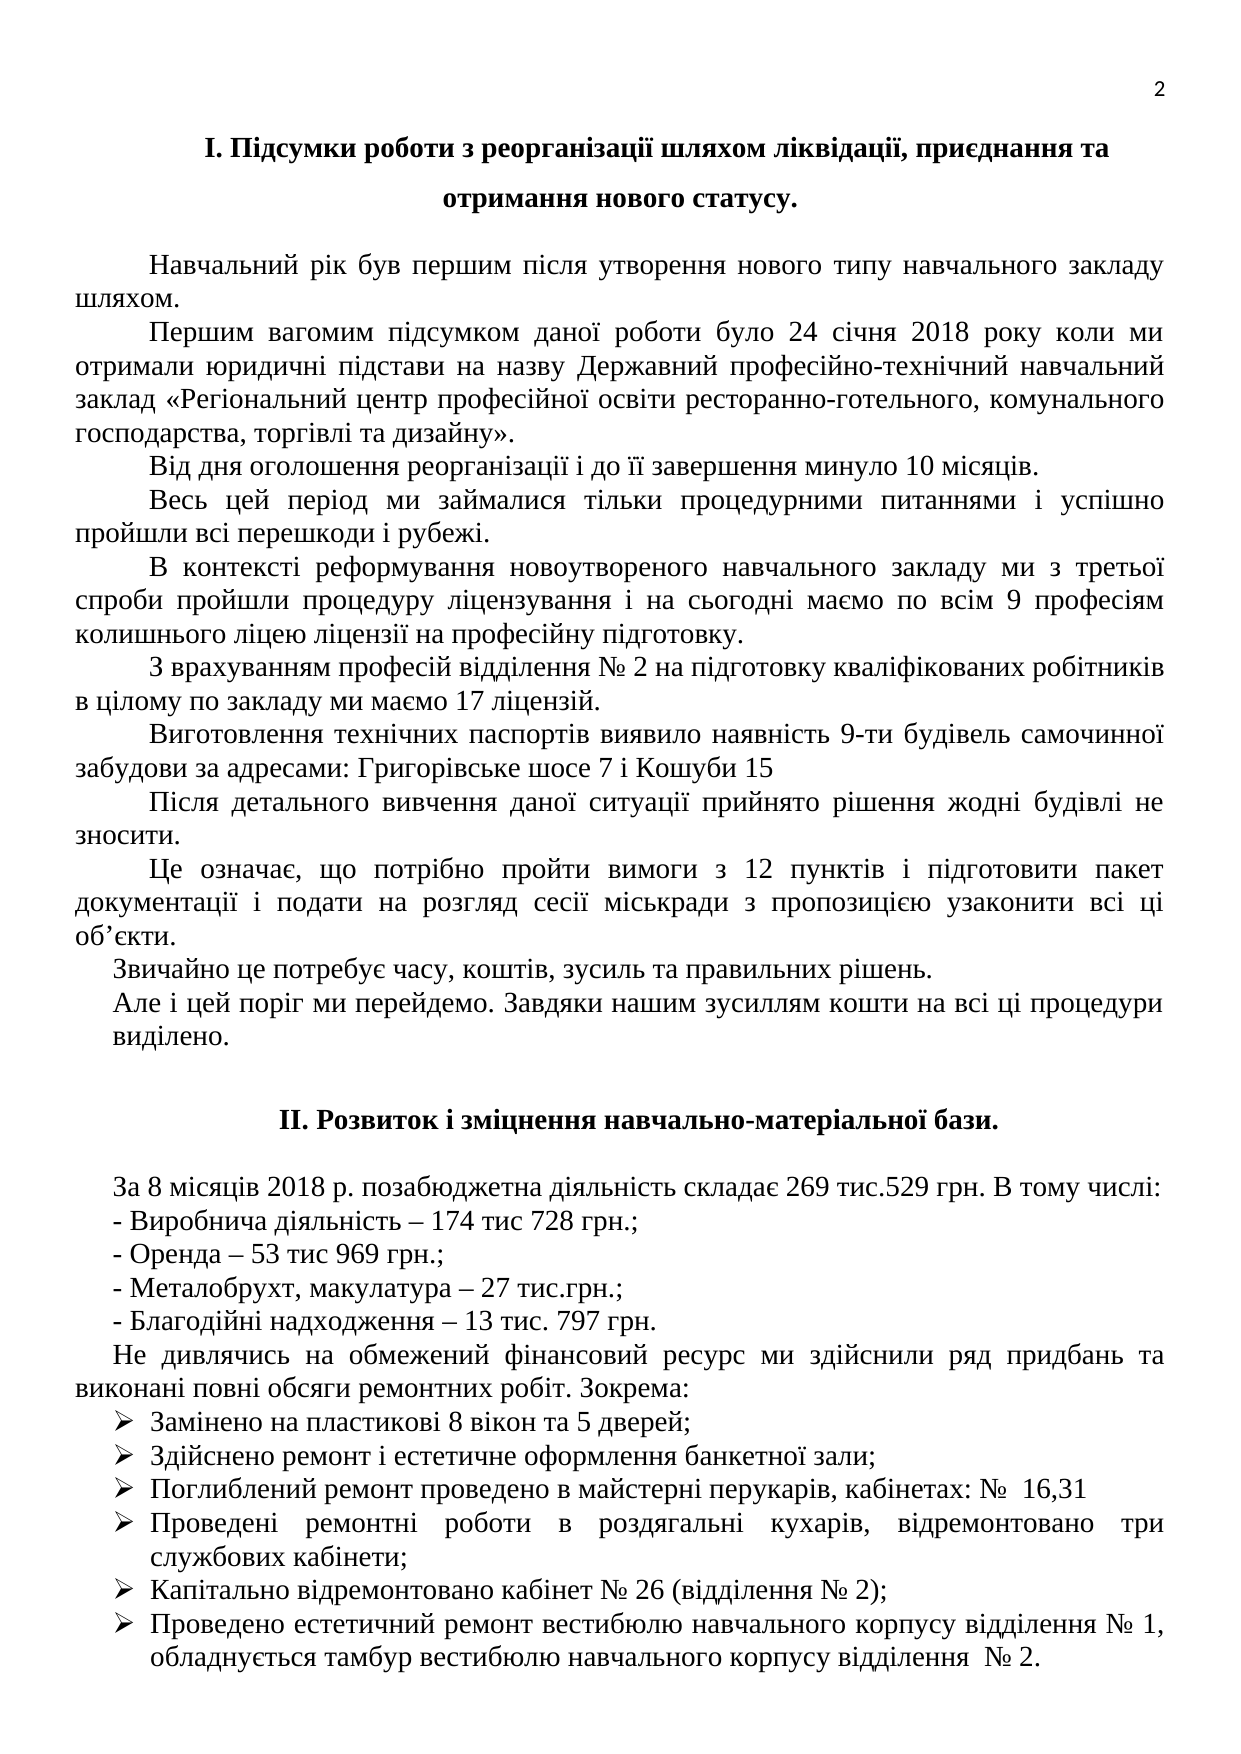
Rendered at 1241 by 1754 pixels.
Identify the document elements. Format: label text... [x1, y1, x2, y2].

list Поглиблений ремонт проведено в майстерні перукарів, кабінетах: № 16,31 [112, 1471, 1165, 1505]
list Проведені ремонтні роботи в роздягальні кухарів, відремонтовано три службових кабінети; [112, 1505, 1165, 1572]
text І. Підсумки роботи з реорганізації шляхом ліквідації, приєднання та отримання нового статусу. [75, 130, 1165, 214]
text З врахуванням професій відділення № 2 на підготовку кваліфікованих робітників в цілому по закладу ми маємо 17 ліцензій. [75, 649, 1165, 717]
list Здійснено ремонт і естетичне оформлення банкетної зали; [112, 1438, 1165, 1471]
text Першим вагомим підсумком даної роботи було 24 січня 2018 року коли ми отримали юридичні підстави на назву Державний професійно-технічний навчальний заклад «Регіональний центр професійної освіти ресторанно-готельного, комунального господарства, торгівлі та дизайну». [75, 314, 1165, 448]
text ІІ. Розвиток і зміцнення навчально-матеріальної бази. [75, 1102, 1165, 1136]
text Від дня оголошення реорганізації і до її завершення минуло 10 місяців. [75, 448, 1165, 482]
text - Металобрухт, макулатура – 27 тис.грн.; [112, 1270, 1165, 1303]
text - Оренда – 53 тис 969 грн.; [112, 1236, 1165, 1270]
text - Виробнича діяльність – 174 тис 728 грн.; [112, 1203, 1165, 1236]
text В контексті реформування новоутвореного навчального закладу ми з третьої спроби пройшли процедуру ліцензування і на сьогодні маємо по всім 9 професіям колишнього ліцею ліцензії на професійну підготовку. [75, 549, 1165, 649]
text Це означає, що потрібно пройти вимоги з 12 пунктів і підготовити пакет документації і подати на розгляд сесії міськради з пропозицією узаконити всі ці об’єкти. [75, 851, 1165, 951]
text Весь цей період ми займалися тільки процедурними питаннями і успішно пройшли всі перешкоди і рубежі. [75, 482, 1165, 549]
list Капітально відремонтовано кабінет № 26 (відділення № 2); [112, 1572, 1165, 1606]
text Після детального вивчення даної ситуації прийнято рішення жодні будівлі не зносити. [75, 784, 1165, 851]
list Замінено на пластикові 8 вікон та 5 дверей; [112, 1404, 1165, 1438]
text Звичайно це потребує часу, коштів, зусиль та правильних рішень. [112, 951, 1165, 985]
text Але і цей поріг ми перейдемо. Завдяки нашим зусиллям кошти на всі ці процедури виділено. [112, 985, 1165, 1052]
list Проведено естетичний ремонт вестибюлю навчального корпусу відділення № 1, обладнується тамбур вестибюлю навчального корпусу відділення № 2. [112, 1606, 1165, 1673]
text За 8 місяців 2018 р. позабюджетна діяльність складає 269 тис.529 грн. В тому числі: [75, 1169, 1165, 1203]
text - Благодійні надходження – 13 тис. 797 грн. [112, 1303, 1165, 1337]
text Не дивлячись на обмежений фінансовий ресурс ми здійснили ряд придбань та виконані повні обсяги ремонтних робіт. Зокрема: [75, 1337, 1165, 1404]
text Виготовлення технічних паспортів виявило наявність 9-ти будівель самочинної забудови за адресами: Григорівське шосе 7 і Кошуби 15 [75, 717, 1165, 784]
text Навчальний рік був першим після утворення нового типу навчального закладу шляхом. [75, 247, 1165, 314]
